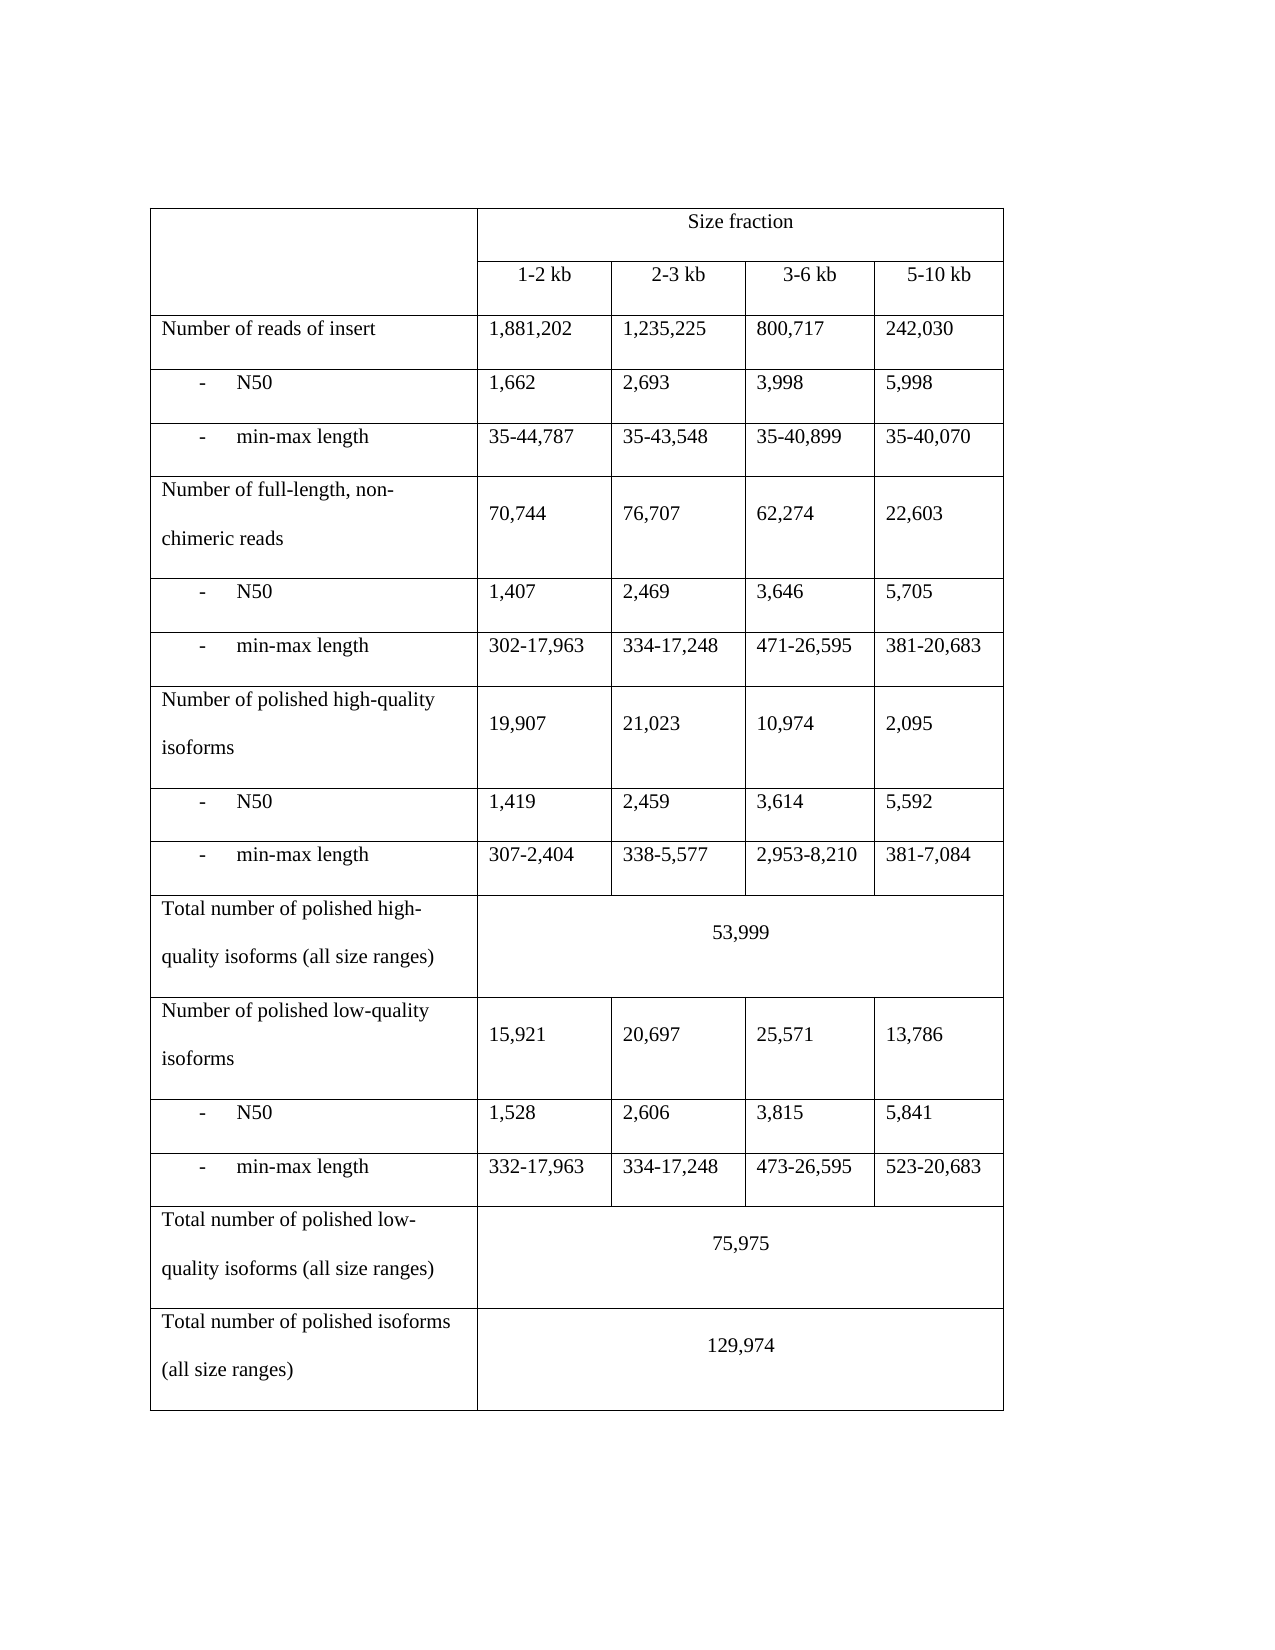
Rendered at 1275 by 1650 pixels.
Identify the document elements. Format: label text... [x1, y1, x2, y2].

table_cell 800,717 [746, 316, 874, 369]
table_cell 2,953-8,210 [746, 842, 874, 895]
table_cell Number of polished low-quality isoforms [151, 998, 477, 1099]
table_cell Number of full-length, non-chimeric reads [151, 477, 477, 578]
table_cell N50 [151, 370, 477, 422]
table_cell 338-5,577 [612, 842, 745, 895]
table_cell 2,606 [612, 1100, 745, 1152]
table_header Size fraction [478, 209, 1003, 261]
table_cell 302-17,963 [478, 633, 611, 686]
table_cell 1,528 [478, 1100, 611, 1152]
table_cell min-max length [151, 633, 477, 686]
table_cell 75,975 [478, 1207, 1003, 1308]
table_cell 2,459 [612, 789, 745, 841]
table_cell 76,707 [612, 477, 745, 578]
table_cell 19,907 [478, 687, 611, 787]
table_cell 15,921 [478, 998, 611, 1099]
table_cell min-max length [151, 842, 477, 895]
table_cell N50 [151, 789, 477, 841]
table_cell 5-10 kb [875, 262, 1003, 315]
table_cell 5,998 [875, 370, 1003, 422]
table_cell N50 [151, 579, 477, 632]
table_cell 523-20,683 [875, 1154, 1003, 1206]
table_cell 25,571 [746, 998, 874, 1099]
table_cell 334-17,248 [612, 1154, 745, 1206]
table_cell min-max length [151, 424, 477, 476]
table_cell 3,614 [746, 789, 874, 841]
table_cell 3,815 [746, 1100, 874, 1152]
table_cell 2,693 [612, 370, 745, 422]
table_cell 10,974 [746, 687, 874, 787]
table_cell 1,407 [478, 579, 611, 632]
table_cell 381-20,683 [875, 633, 1003, 686]
table_cell Total number of polished isoforms (all size ranges) [151, 1309, 477, 1410]
table_cell Number of reads of insert [151, 316, 477, 369]
table_cell Total number of polished high-quality isoforms (all size ranges) [151, 896, 477, 997]
table_cell 1,235,225 [612, 316, 745, 369]
table_cell 473-26,595 [746, 1154, 874, 1206]
table_cell 307-2,404 [478, 842, 611, 895]
table_cell 35-43,548 [612, 424, 745, 476]
table_header [151, 209, 477, 315]
table_cell 5,592 [875, 789, 1003, 841]
table_cell 1,881,202 [478, 316, 611, 369]
table_cell 1,419 [478, 789, 611, 841]
table_cell 13,786 [875, 998, 1003, 1099]
table_cell 332-17,963 [478, 1154, 611, 1206]
table_cell 62,274 [746, 477, 874, 578]
table_cell 21,023 [612, 687, 745, 787]
table_cell 5,705 [875, 579, 1003, 632]
table_cell Number of polished high-quality isoforms [151, 687, 477, 787]
table_cell N50 [151, 1100, 477, 1152]
table_cell 242,030 [875, 316, 1003, 369]
table_cell 3-6 kb [746, 262, 874, 315]
table_cell 35-44,787 [478, 424, 611, 476]
table_cell 1,662 [478, 370, 611, 422]
table_cell 5,841 [875, 1100, 1003, 1152]
table_cell 35-40,070 [875, 424, 1003, 476]
table_cell 35-40,899 [746, 424, 874, 476]
table_cell 334-17,248 [612, 633, 745, 686]
table_cell 471-26,595 [746, 633, 874, 686]
table_cell 3,646 [746, 579, 874, 632]
table_cell 3,998 [746, 370, 874, 422]
table_cell 1-2 kb [478, 262, 611, 315]
table_cell 2,095 [875, 687, 1003, 787]
table_cell 381-7,084 [875, 842, 1003, 895]
table_cell 70,744 [478, 477, 611, 578]
table_cell 2,469 [612, 579, 745, 632]
table_cell 20,697 [612, 998, 745, 1099]
table_cell 2-3 kb [612, 262, 745, 315]
table_cell 22,603 [875, 477, 1003, 578]
table_cell 53,999 [478, 896, 1003, 997]
table_cell Total number of polished low-quality isoforms (all size ranges) [151, 1207, 477, 1308]
table_cell 129,974 [478, 1309, 1003, 1410]
table_cell min-max length [151, 1154, 477, 1206]
